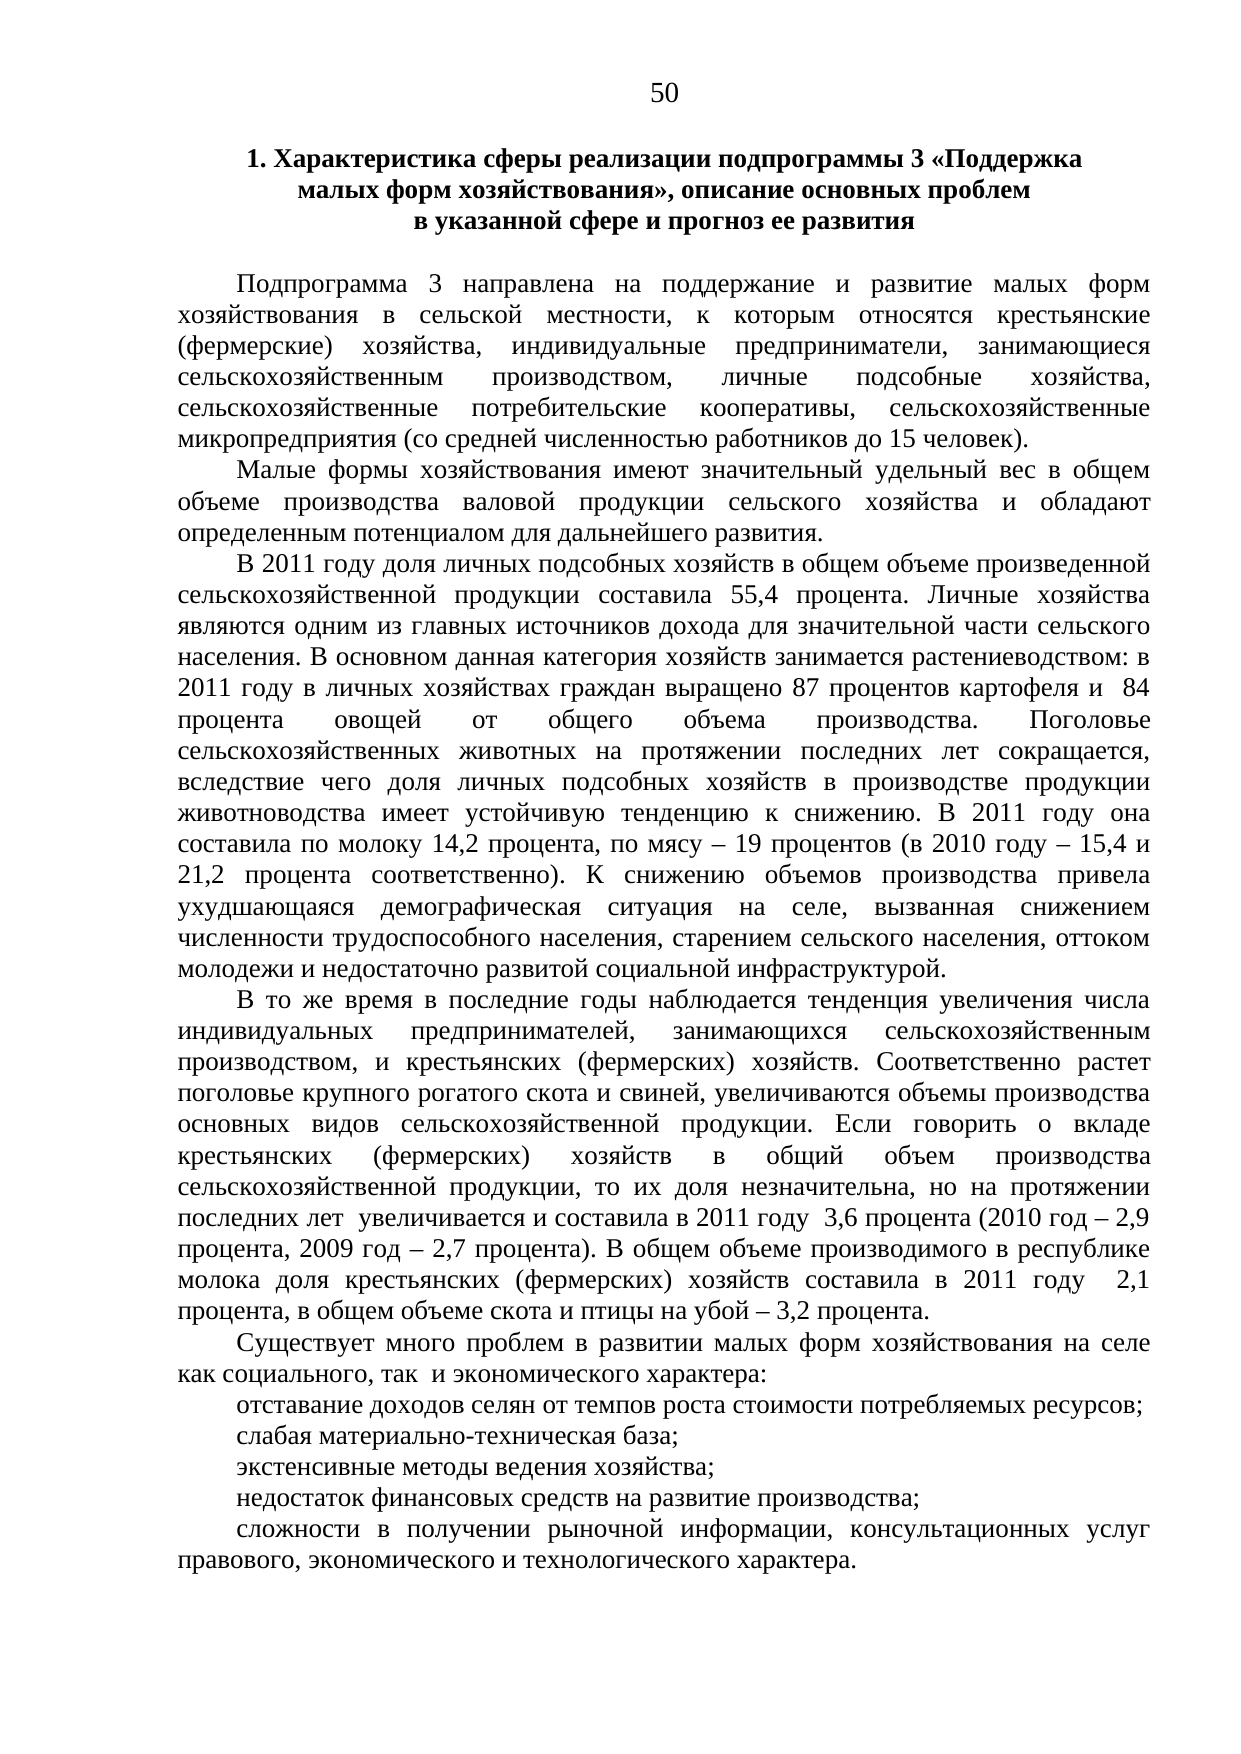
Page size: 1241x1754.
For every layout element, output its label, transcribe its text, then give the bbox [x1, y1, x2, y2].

text 1. Характеристика сферы реализации подпрограммы 3 «Поддержка малых форм хозяйствования», описание основных проблем в указанной сфере и прогноз ее развития [177, 142, 1152, 236]
text Подпрограмма 3 направлена на поддержание и развитие малых форм хозяйствования в сельской местности, к которым относятся крестьянские (фермерские) хозяйства, индивидуальные предприниматели, занимающиеся сельскохозяйственным производством, личные подсобные хозяйства, сельскохозяйственные потребительские кооперативы, сельскохозяйственные микропредприятия (со средней численностью работников до 15 человек). [177, 267, 1152, 453]
text В то же время в последние годы наблюдается тенденция увеличения числа индивидуальных предпринимателей, занимающихся сельскохозяйственным производством, и крестьянских (фермерских) хозяйств. Соответственно растет поголовье крупного рогатого скота и свиней, увеличиваются объемы производства основных видов сельскохозяйственной продукции. Если говорить о вкладе крестьянских (фермерских) хозяйств в общий объем производства сельскохозяйственной продукции, то их доля незначительна, но на протяжении последних лет увеличивается и составила в 2011 году 3,6 процента (2010 год – 2,9 процента, 2009 год – 2,7 процента). В общем объеме производимого в республике молока доля крестьянских (фермерских) хозяйств составила в 2011 году 2,1 процента, в общем объеме скота и птицы на убой – 3,2 процента. [177, 983, 1152, 1326]
text экстенсивные методы ведения хозяйства; [177, 1450, 1152, 1481]
text В 2011 году доля личных подсобных хозяйств в общем объеме произведенной сельскохозяйственной продукции составила 55,4 процента. Личные хозяйства являются одним из главных источников дохода для значительной части сельского населения. В основном данная категория хозяйств занимается растениеводством: в 2011 году в личных хозяйствах граждан выращено 87 процентов картофеля и 84 процента овощей от общего объема производства. Поголовье сельскохозяйственных животных на протяжении последних лет сокращается, вследствие чего доля личных подсобных хозяйств в производстве продукции животноводства имеет устойчивую тенденцию к снижению. В 2011 году она составила по молоку 14,2 процента, по мясу – 19 процентов (в 2010 году – 15,4 и 21,2 процента соответственно). К снижению объемов производства привела ухудшающаяся демографическая ситуация на селе, вызванная снижением численности трудоспособного населения, старением сельского населения, оттоком молодежи и недостаточно развитой социальной инфраструктурой. [177, 547, 1152, 983]
text отставание доходов селян от темпов роста стоимости потребляемых ресурсов; [177, 1388, 1152, 1419]
text Малые формы хозяйствования имеют значительный удельный вес в общем объеме производства валовой продукции сельского хозяйства и обладают определенным потенциалом для дальнейшего развития. [177, 453, 1152, 547]
text сложности в получении рыночной информации, консультационных услуг правового, экономического и технологического характера. [177, 1512, 1152, 1575]
text Существует много проблем в развитии малых форм хозяйствования на селе как социального, так и экономического характера: [177, 1326, 1152, 1388]
text слабая материально-техническая база; [177, 1419, 1152, 1450]
text недостаток финансовых средств на развитие производства; [177, 1481, 1152, 1512]
